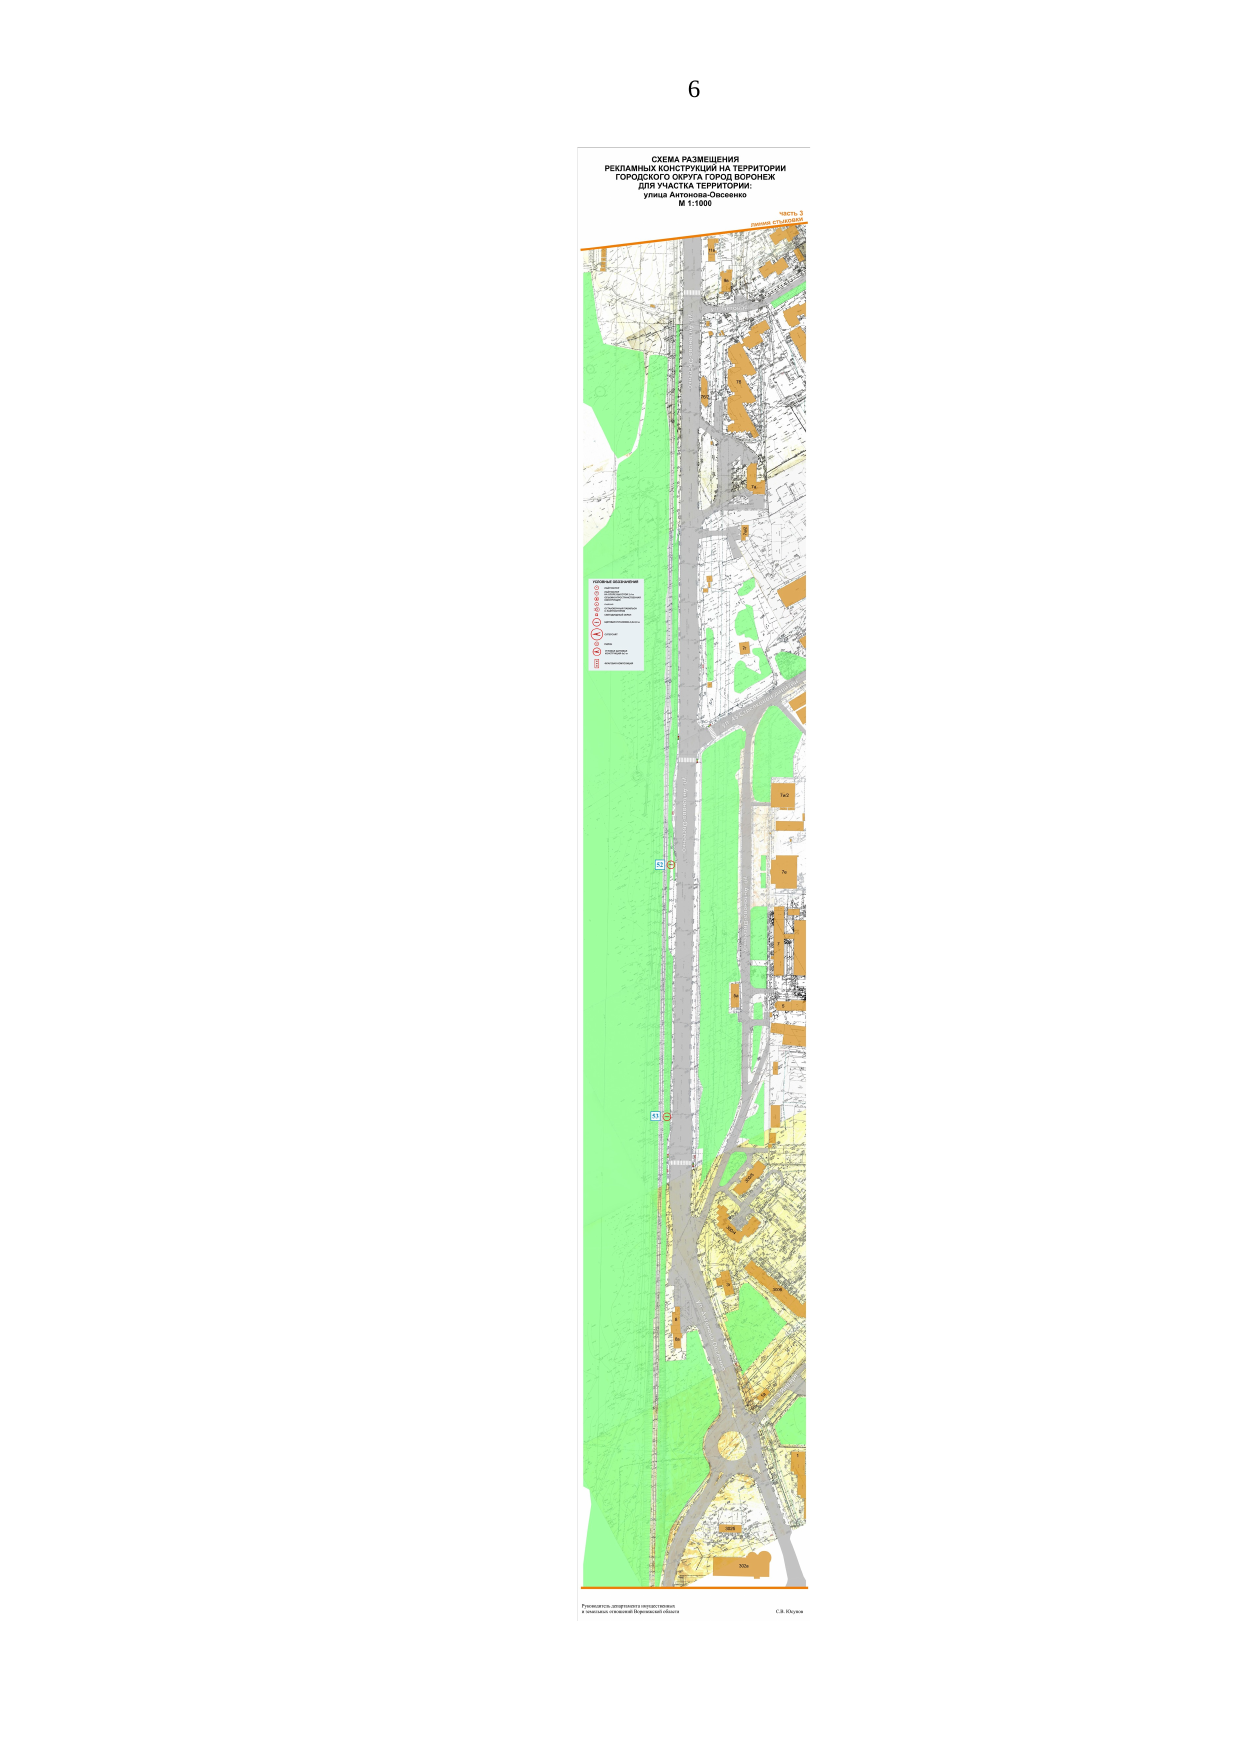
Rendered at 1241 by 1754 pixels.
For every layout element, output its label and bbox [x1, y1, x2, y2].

picture [577, 147, 811, 1621]
